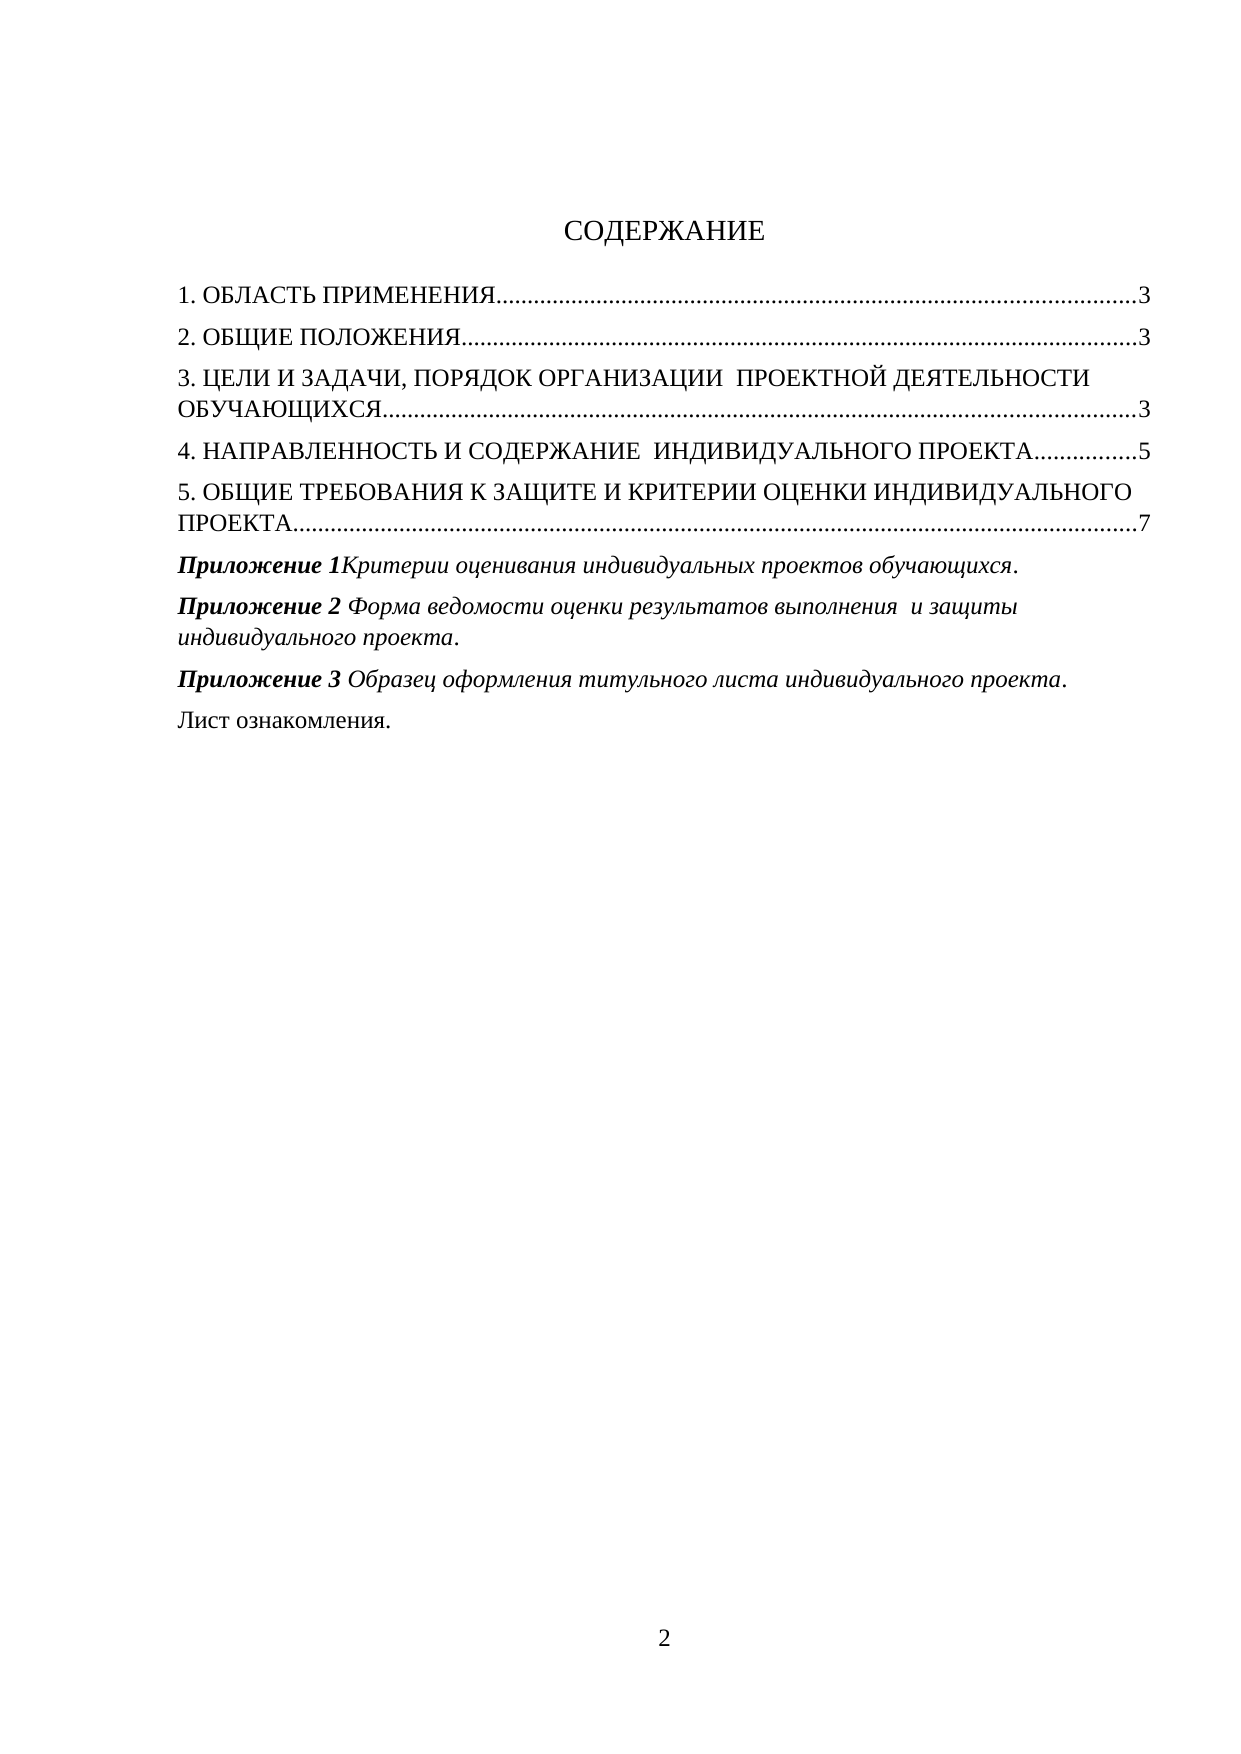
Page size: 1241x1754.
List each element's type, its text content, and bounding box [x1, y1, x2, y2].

text 1. ОБЛАСТЬ ПРИМЕНЕНИЯ 3 [177, 280, 1152, 309]
text Приложение 1Критерии оценивания индивидуальных проектов обучающихся. [177, 550, 1152, 578]
text 5. ОБЩИЕ ТРЕБОВАНИЯ К ЗАЩИТЕ И КРИТЕРИИ ОЦЕНКИ ИНДИВИДУАЛЬНОГО ПРОЕКТА 7 [177, 477, 1152, 537]
text 2. ОБЩИЕ ПОЛОЖЕНИЯ 3 [177, 322, 1152, 351]
text Приложение 2 Форма ведомости оценки результатов выполнения и защиты индивидуального проекта. [177, 591, 1152, 651]
text Приложение 3 Образец оформления титульного листа индивидуального проекта. [177, 664, 1152, 692]
text 4. НАПРАВЛЕННОСТЬ И СОДЕРЖАНИЕ ИНДИВИДУАЛЬНОГО ПРОЕКТА 5 [177, 436, 1152, 464]
text СОДЕРЖАНИЕ [177, 213, 1152, 247]
text 3. ЦЕЛИ И ЗАДАЧИ, ПОРЯДОК ОРГАНИЗАЦИИ ПРОЕКТНОЙ ДЕЯТЕЛЬНОСТИ ОБУЧАЮЩИХСЯ 3 [177, 363, 1152, 423]
text Лист ознакомления. [177, 705, 1152, 734]
